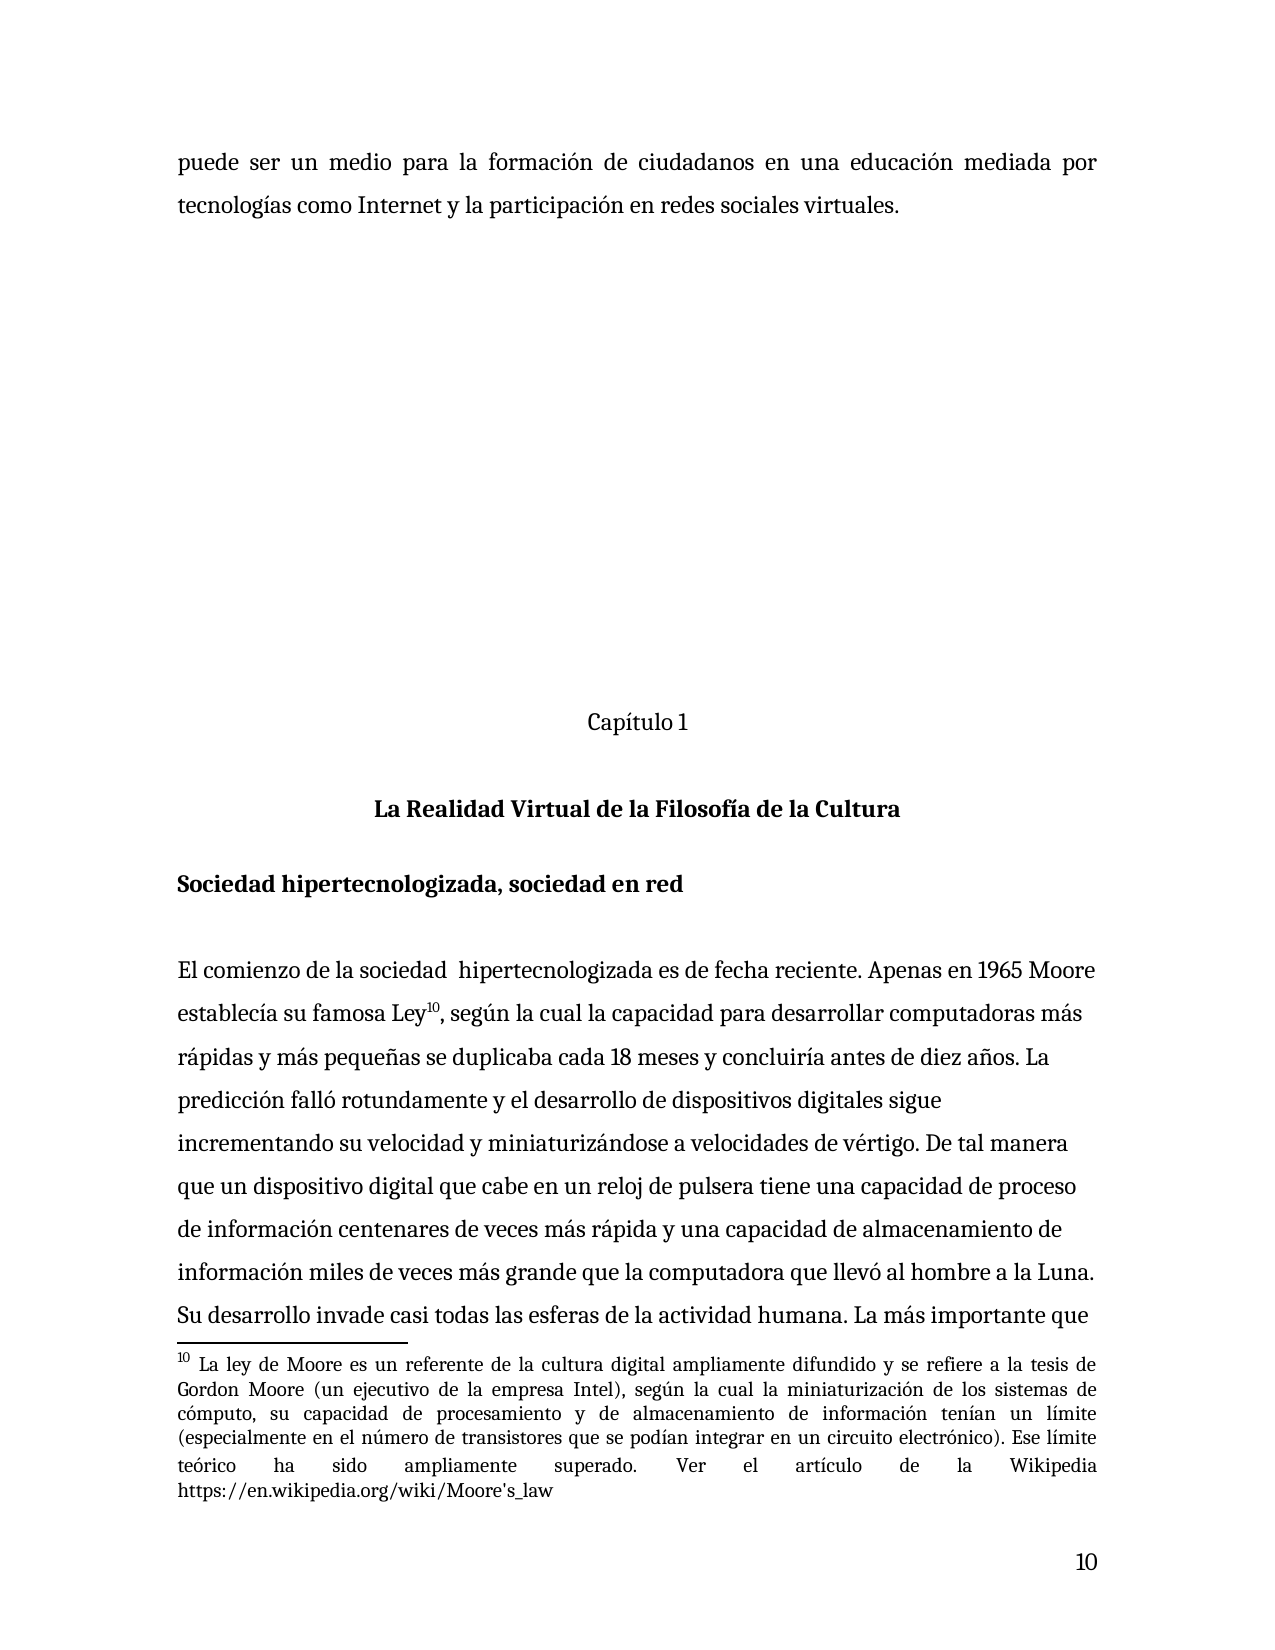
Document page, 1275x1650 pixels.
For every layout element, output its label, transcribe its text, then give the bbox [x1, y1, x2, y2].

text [177, 148, 1098, 219]
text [177, 956, 1098, 1330]
text Sociedad hipertecnologizada, sociedad en red [177, 870, 1098, 899]
text La Realidad Virtual de la Filosofía de la Cultura [177, 794, 1098, 823]
text Capítulo 1 [177, 708, 1098, 737]
